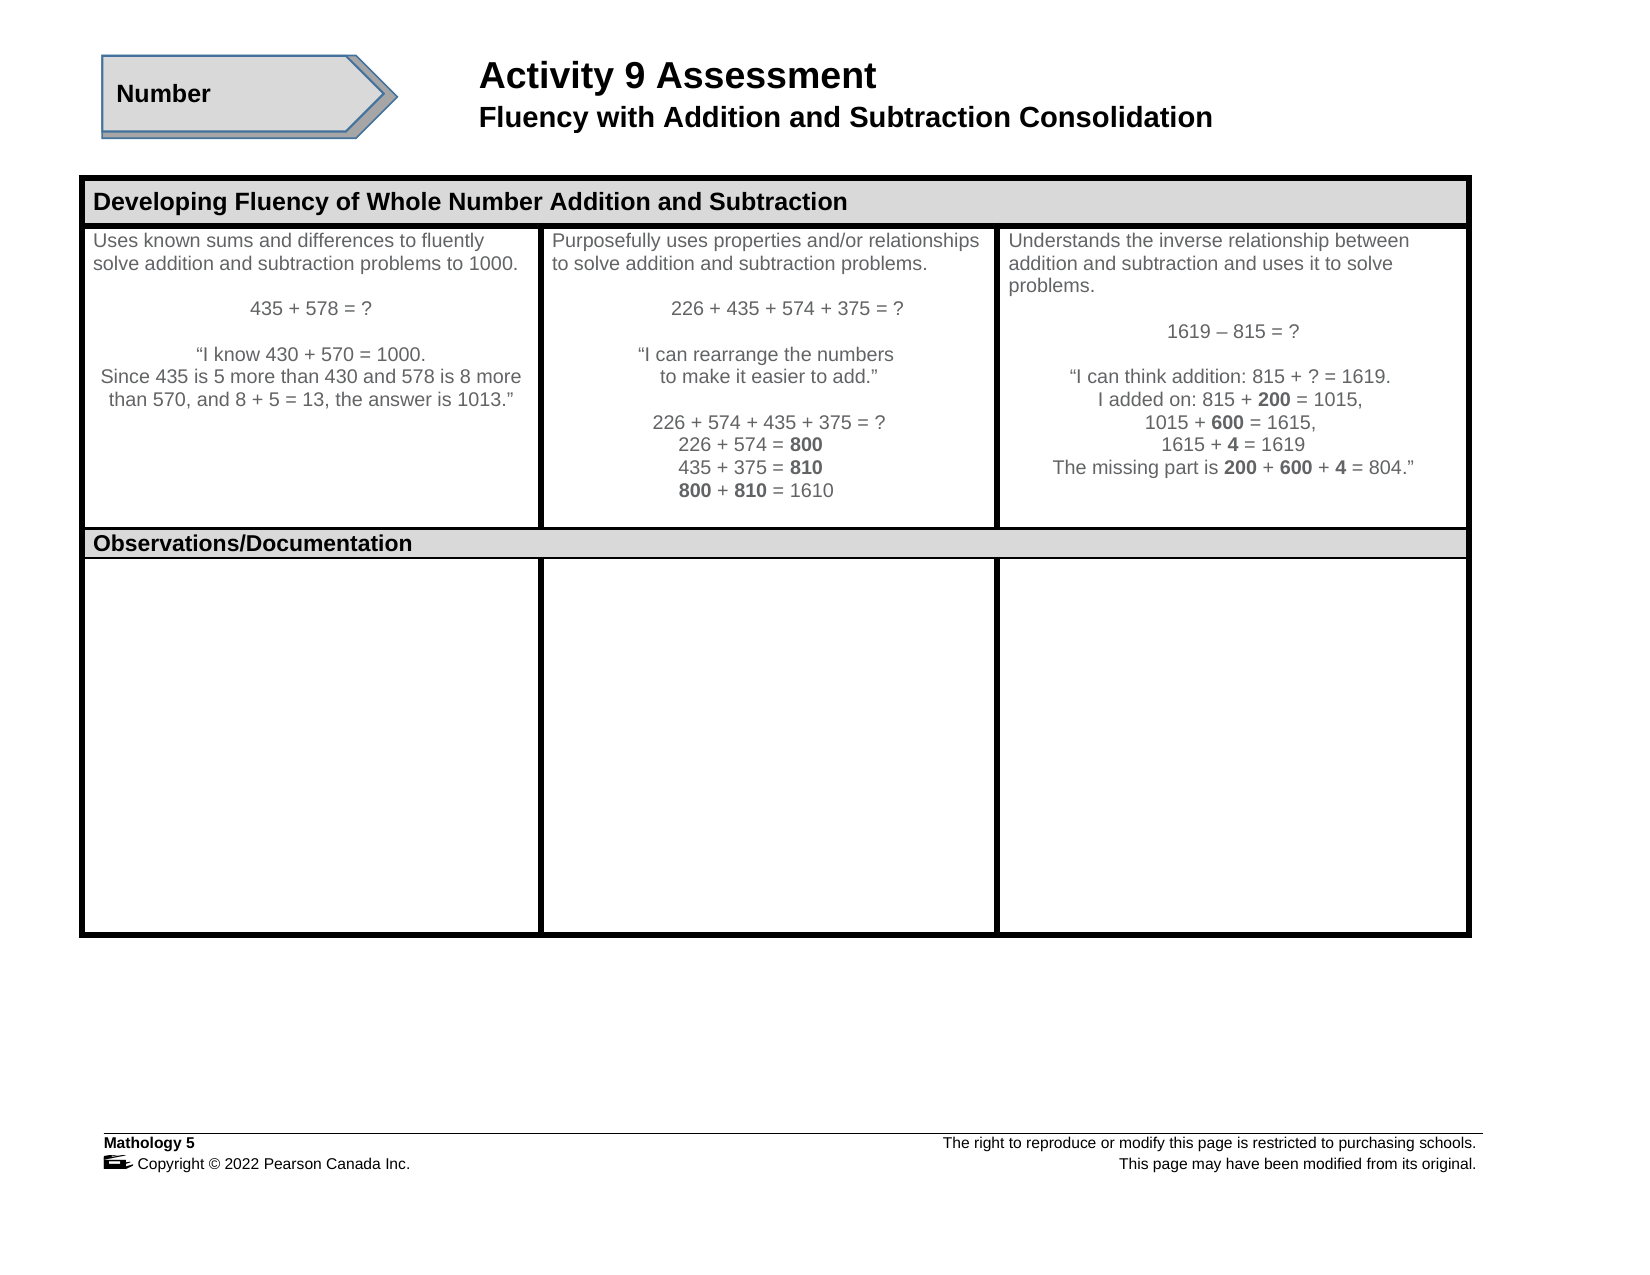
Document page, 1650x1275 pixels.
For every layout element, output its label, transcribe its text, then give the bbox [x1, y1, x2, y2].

table_cell Uses known sums and differences to fluently solve addition and subtraction problems to 1000. 435 + 578 = ? “I know 430 + 570 = 1000. Since 435 is 5 more than 430 and 578 is 8 more than 570, and 8 + 5 = 13, the answer is 1013.” [85, 229, 538, 527]
table_cell [1000, 559, 1466, 932]
picture [103, 1155, 134, 1169]
table_cell [544, 559, 994, 932]
table_cell Observations/Documentation [85, 530, 1466, 557]
table_header Developing Fluency of Whole Number Addition and Subtraction [85, 181, 1466, 223]
table_cell Purposefully uses properties and/or relationships to solve addition and subtraction problems. 226 + 435 + 574 + 375 = ? “I can rearrange the numbers to make it easier to add.” 226 + 574 + 435 + 375 = ? 226 + 574 = 800 435 + 375 = 810 800 + 810 = 1610 [544, 229, 994, 527]
table_cell Understands the inverse relationship between addition and subtraction and uses it to solve problems. 1619 – 815 = ? “I can think addition: 815 + ? = 1619. I added on: 815 + 200 = 1015, 1015 + 600 = 1615, 1615 + 4 = 1619 The missing part is 200 + 600 + 4 = 804.” [1000, 229, 1466, 527]
table_cell [85, 559, 538, 932]
